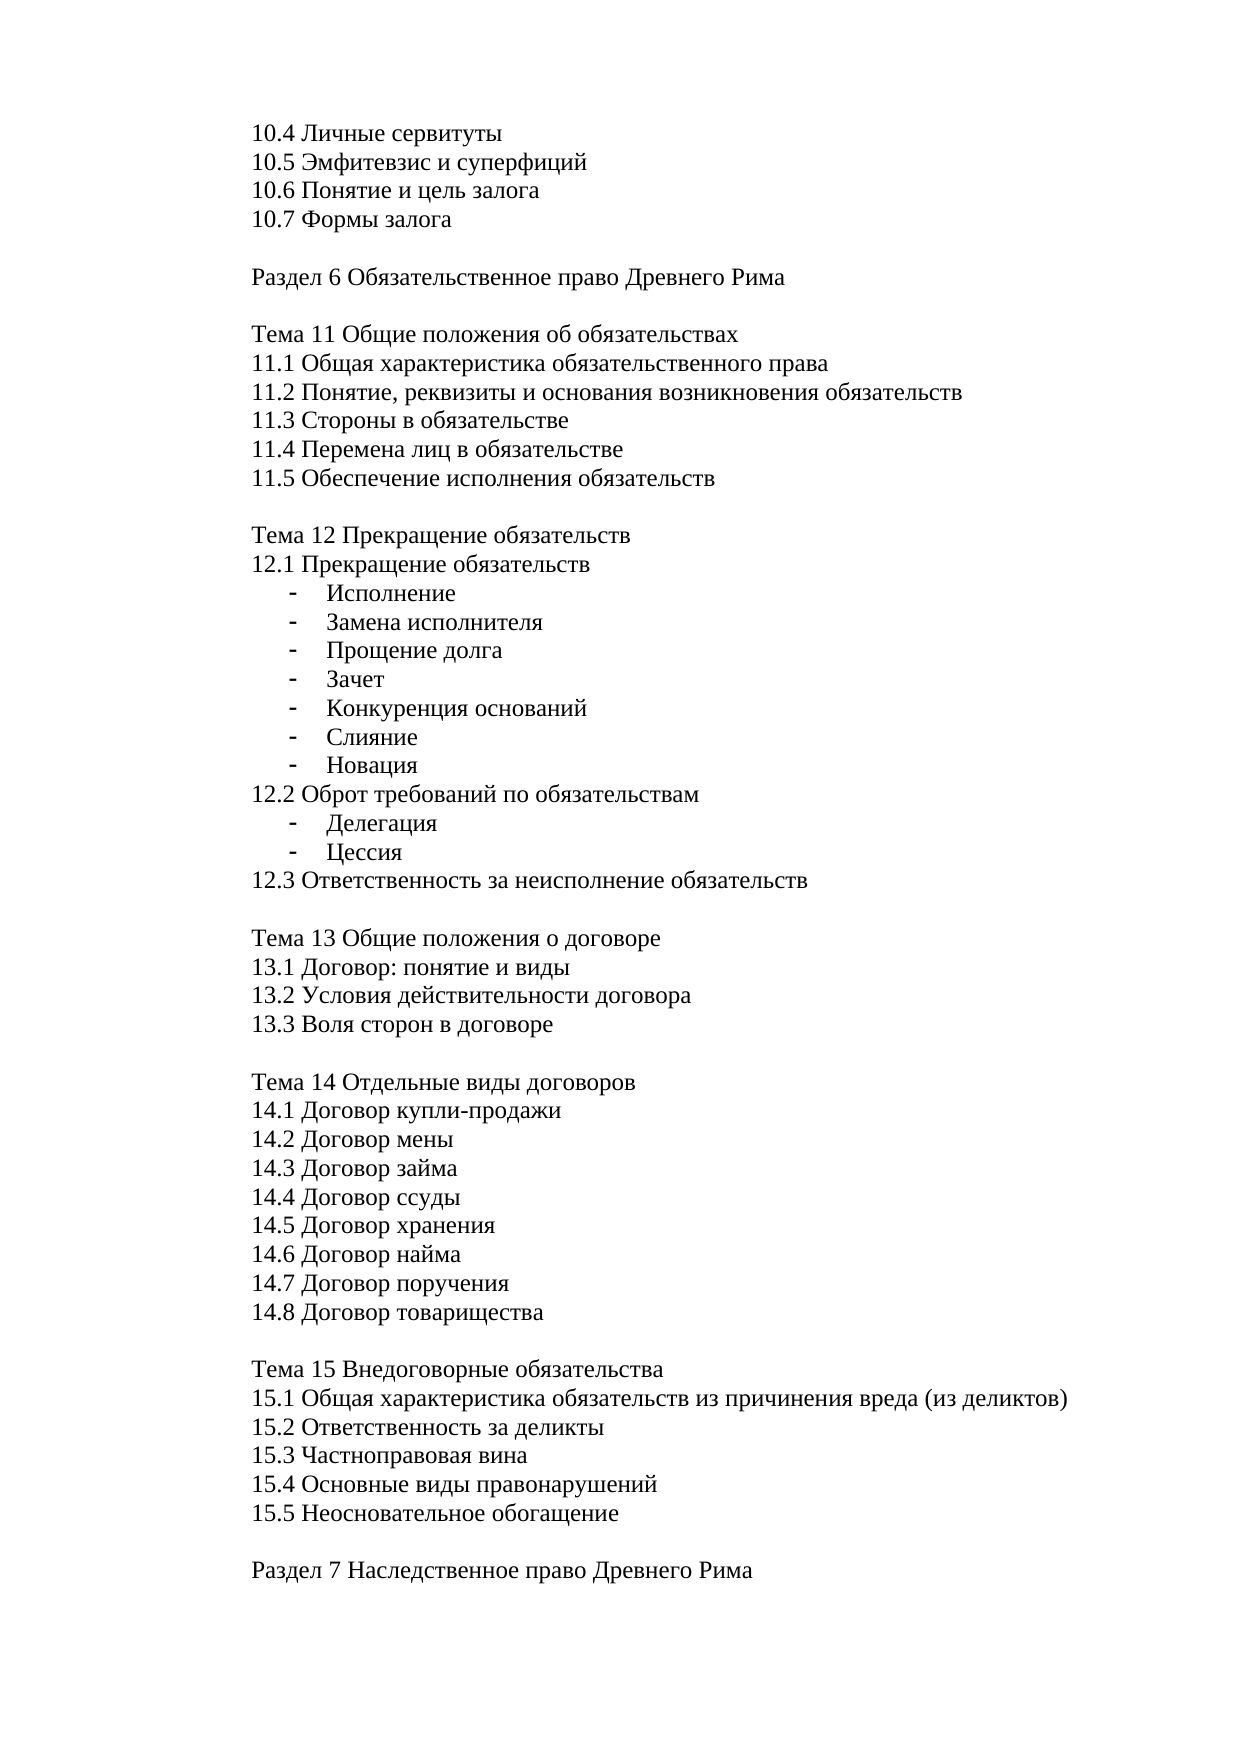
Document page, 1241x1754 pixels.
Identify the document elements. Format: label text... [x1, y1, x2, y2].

text 10.6 Понятие и цель залога [177, 176, 1152, 204]
text 10.7 Формы залога [177, 204, 1152, 233]
text 11.1 Общая характеристика обязательственного права [177, 348, 1152, 377]
text 14.1 Договор купли-продажи [177, 1096, 1152, 1124]
text 14.7 Договор поручения [177, 1268, 1152, 1297]
text 15.2 Ответственность за деликты [177, 1412, 1152, 1441]
list Исполнение [288, 578, 1152, 607]
list Конкуренция оснований [288, 693, 1152, 722]
list Прощение долга [288, 636, 1152, 664]
text 12.3 Ответственность за неисполнение обязательств [177, 866, 1152, 894]
text 14.4 Договор ссуды [177, 1182, 1152, 1211]
text 11.4 Перемена лиц в обязательстве [177, 434, 1152, 463]
text 14.8 Договор товарищества [177, 1297, 1152, 1326]
text 15.1 Общая характеристика обязательств из причинения вреда (из деликтов) [177, 1383, 1152, 1412]
text Раздел 7 Наследственное право Древнего Рима [177, 1556, 1152, 1584]
text Тема 15 Внедоговорные обязательства [177, 1354, 1152, 1383]
text 14.3 Договор займа [177, 1153, 1152, 1182]
list Делегация [288, 808, 1152, 837]
list Слияние [288, 722, 1152, 751]
list Новация [288, 751, 1152, 779]
text 15.5 Неосновательное обогащение [177, 1498, 1152, 1527]
text 13.3 Воля сторон в договоре [177, 1009, 1152, 1038]
text Тема 13 Общие положения о договоре [177, 923, 1152, 952]
list Цессия [288, 837, 1152, 866]
list Зачет [288, 664, 1152, 693]
text 10.4 Личные сервитуты [177, 118, 1152, 147]
list Замена исполнителя [288, 607, 1152, 636]
text 13.1 Договор: понятие и виды [177, 952, 1152, 981]
text 15.3 Частноправовая вина [177, 1441, 1152, 1469]
text 13.2 Условия действительности договора [177, 981, 1152, 1009]
text Тема 12 Прекращение обязательств [177, 521, 1152, 549]
text 12.2 Оброт требований по обязательствам [177, 779, 1152, 808]
text 11.3 Стороны в обязательстве [177, 406, 1152, 434]
text Тема 11 Общие положения об обязательствах [177, 319, 1152, 348]
text 11.2 Понятие, реквизиты и основания возникновения обязательств [177, 377, 1152, 406]
text 14.6 Договор найма [177, 1239, 1152, 1268]
text 14.2 Договор мены [177, 1124, 1152, 1153]
text Тема 14 Отдельные виды договоров [177, 1067, 1152, 1096]
text 10.5 Эмфитевзис и суперфиций [177, 147, 1152, 176]
text 14.5 Договор хранения [177, 1211, 1152, 1239]
text 15.4 Основные виды правонарушений [177, 1469, 1152, 1498]
text 12.1 Прекращение обязательств [177, 549, 1152, 578]
text 11.5 Обеспечение исполнения обязательств [177, 463, 1152, 492]
text Раздел 6 Обязательственное право Древнего Рима [177, 262, 1152, 291]
